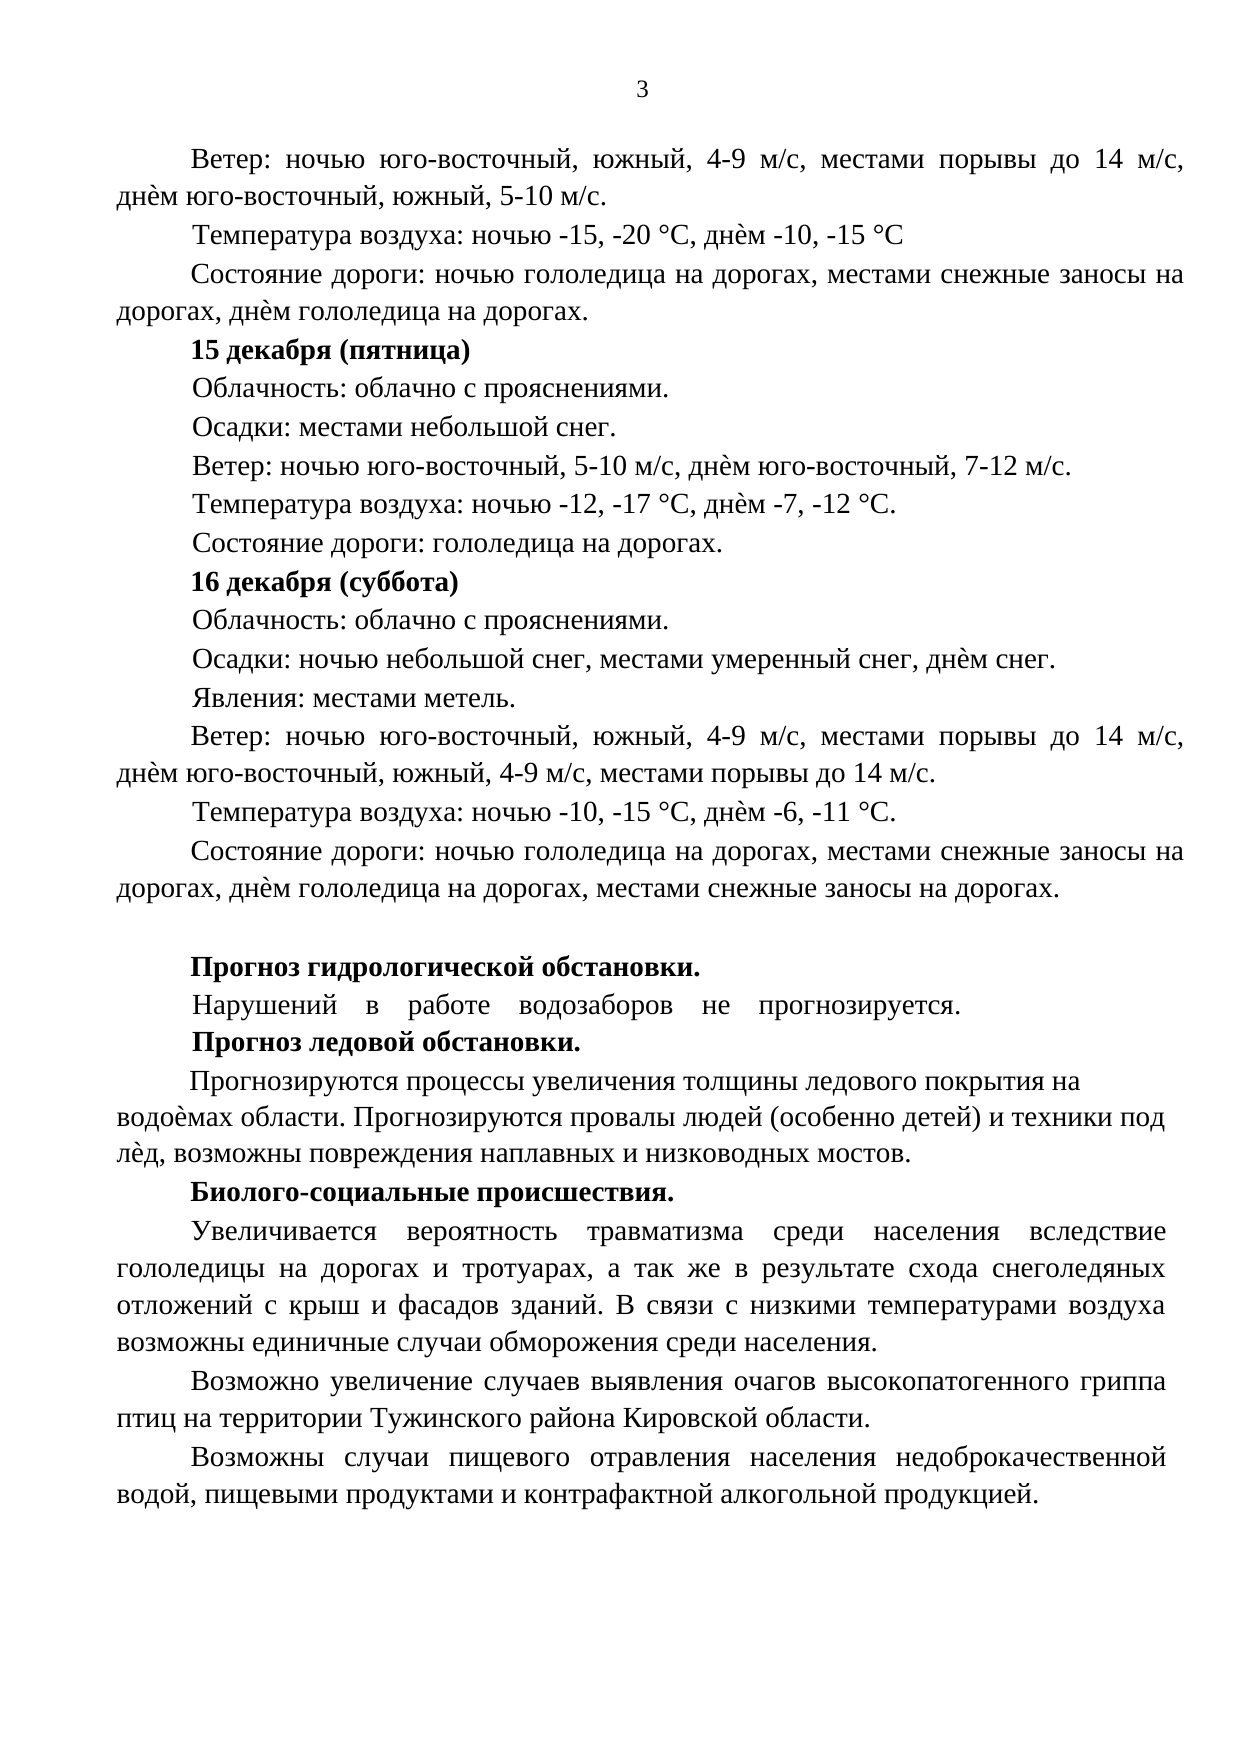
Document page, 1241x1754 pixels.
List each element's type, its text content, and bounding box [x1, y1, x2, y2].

text Осадки: ночью небольшой снег, местами умеренный снег, днѐм снег. [192, 641, 1167, 674]
text Биолого-социальные происшествия. [190, 1174, 1186, 1208]
text Облачность: облачно с прояснениями. [192, 370, 1167, 404]
text Явления: местами метель. [192, 680, 1167, 713]
text Состояние дороги: ночью гололедица на дорогах, местами снежные заносы на дорогах, днѐм гололедица на дорогах. [116, 256, 1186, 327]
text Состояние дороги: ночью гололедица на дорогах, местами снежные заносы на дорогах, днѐм гололедица на дорогах, местами снежные заносы на дорогах. [116, 833, 1186, 904]
text Возможно увеличение случаев выявления очагов высокопатогенного гриппа птиц на территории Тужинского района Кировской области. [116, 1363, 1167, 1434]
text Ветер: ночью юго-восточный, 5-10 м/с, днѐм юго-восточный, 7-12 м/с. [192, 448, 1167, 481]
text Возможны случаи пищевого отравления населения недоброкачественной водой, пищевыми продуктами и контрафактной алкогольной продукцией. [116, 1439, 1167, 1510]
text Температура воздуха: ночью -10, -15 °C, днѐм -6, -11 °C. [192, 794, 1167, 828]
text Ветер: ночью юго-восточный, южный, 4-9 м/с, местами порывы до 14 м/с, днѐм юго-восточный, южный, 5-10 м/с. [116, 141, 1186, 212]
text Облачность: облачно с прояснениями. [192, 602, 1167, 636]
text Осадки: местами небольшой снег. [192, 409, 1167, 442]
text Ветер: ночью юго-восточный, южный, 4-9 м/с, местами порывы до 14 м/с, днѐм юго-восточный, южный, 4-9 м/с, местами порывы до 14 м/с. [116, 718, 1186, 789]
text Температура воздуха: ночью -15, -20 °C, днѐм -10, -15 °C [192, 217, 1167, 251]
list декабря (пятница) [190, 332, 1186, 365]
text Состояние дороги: гололедица на дорогах. [192, 525, 1167, 559]
text Прогноз гидрологической обстановки. [190, 949, 1186, 982]
text Температура воздуха: ночью -12, -17 °C, днѐм -7, -12 °C. [192, 486, 1167, 520]
text Нарушений в работе водозаборов не прогнозируется. Прогноз ледовой обстановки. [192, 987, 962, 1058]
list декабря (суббота) [190, 564, 1186, 597]
text Прогнозируются процессы увеличения толщины ледового покрытия на водоѐмах области. Прогнозируются провалы людей (особенно детей) и техники под лѐд, возможны повреждения наплавных и низководных мостов. [116, 1063, 1186, 1169]
text Увеличивается вероятность травматизма среди населения вследствие гололедицы на дорогах и тротуарах, а так же в результате схода снеголедяных отложений с крыш и фасадов зданий. В связи с низкими температурами воздуха возможны единичные случаи обморожения среди населения. [116, 1213, 1167, 1358]
